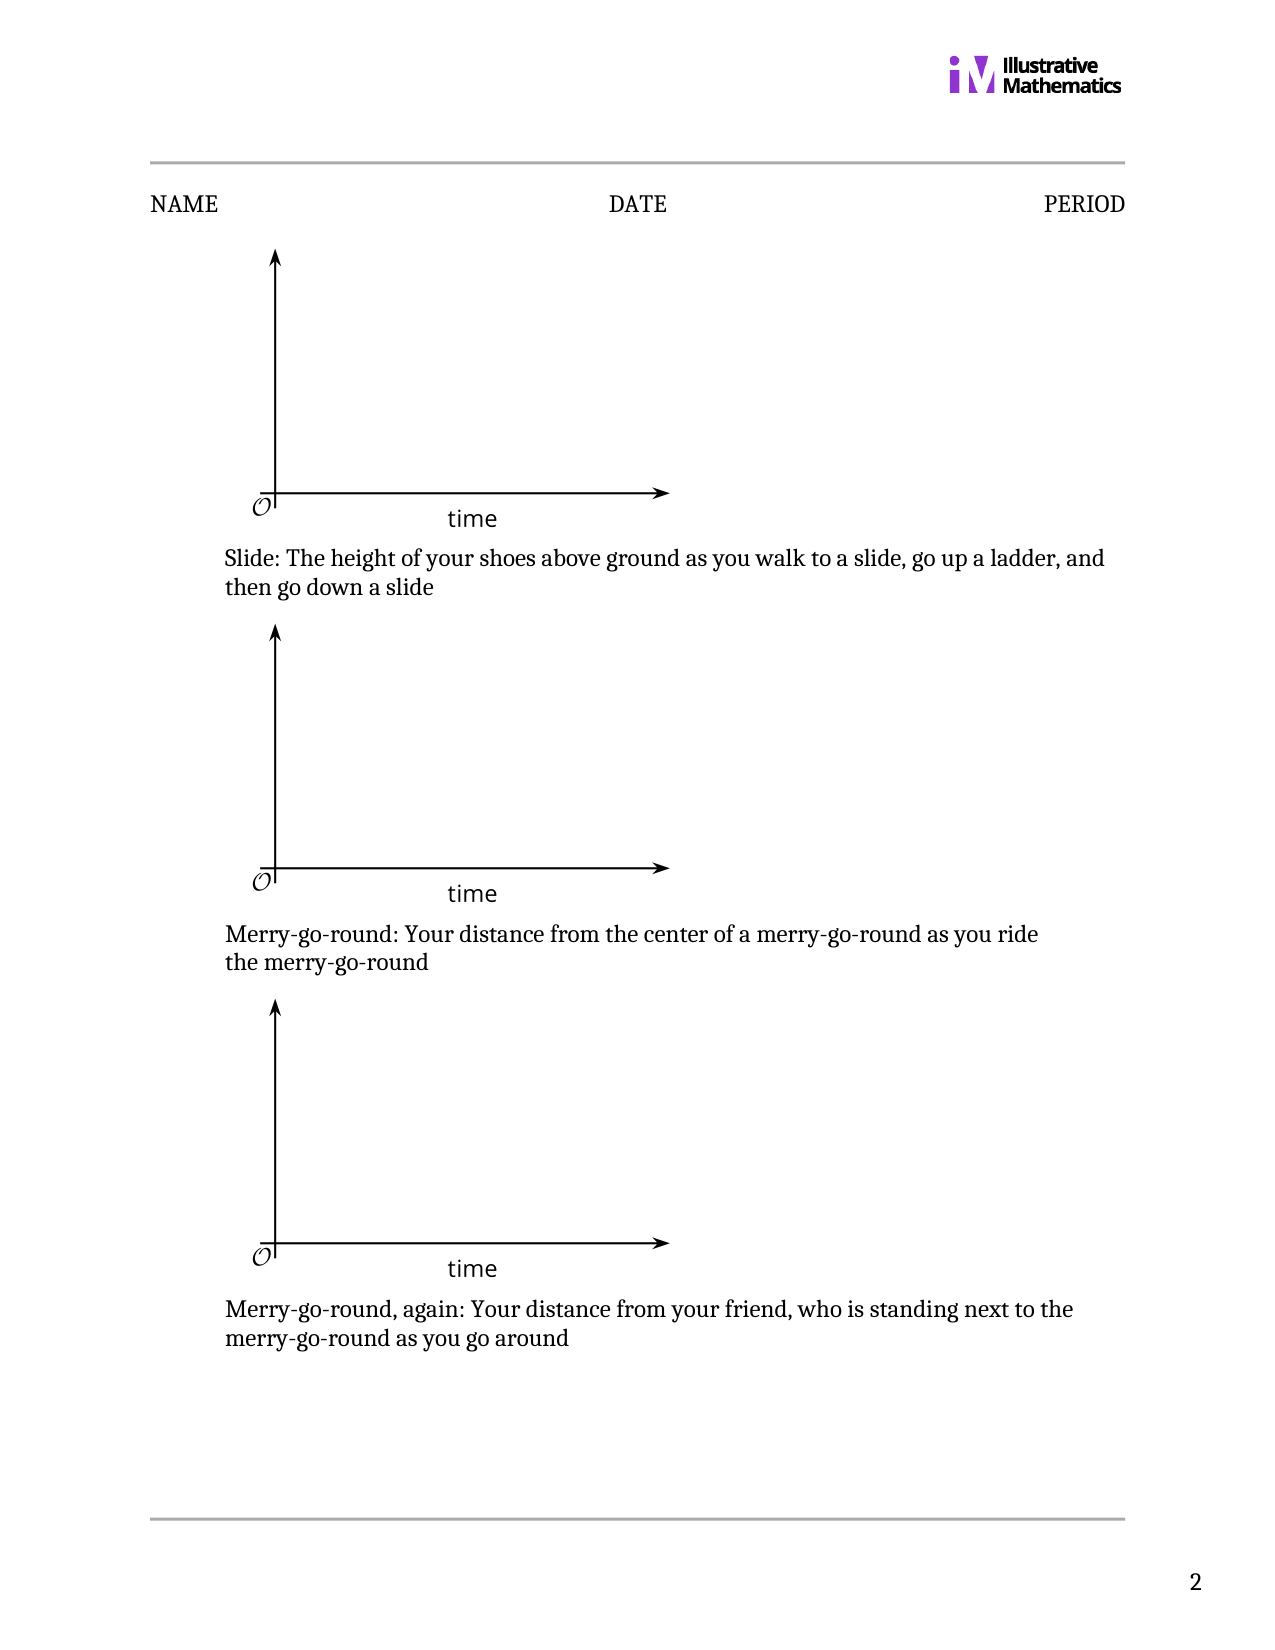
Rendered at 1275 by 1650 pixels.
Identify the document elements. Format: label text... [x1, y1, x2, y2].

picture [243, 622, 671, 910]
picture [243, 247, 671, 535]
list Slide: The height of your shoes above ground as you walk to a slide, go up a ladder, and then go down a slide [175, 544, 1125, 602]
list Merry-go-round, again: Your distance from your friend, who is standing next to the merry-go-round as you go around [175, 1295, 1125, 1352]
picture [243, 997, 671, 1285]
picture [949, 55, 1121, 93]
list Merry-go-round: Your distance from the center of a merry-go-round as you ride the merry-go-round [175, 919, 1125, 977]
